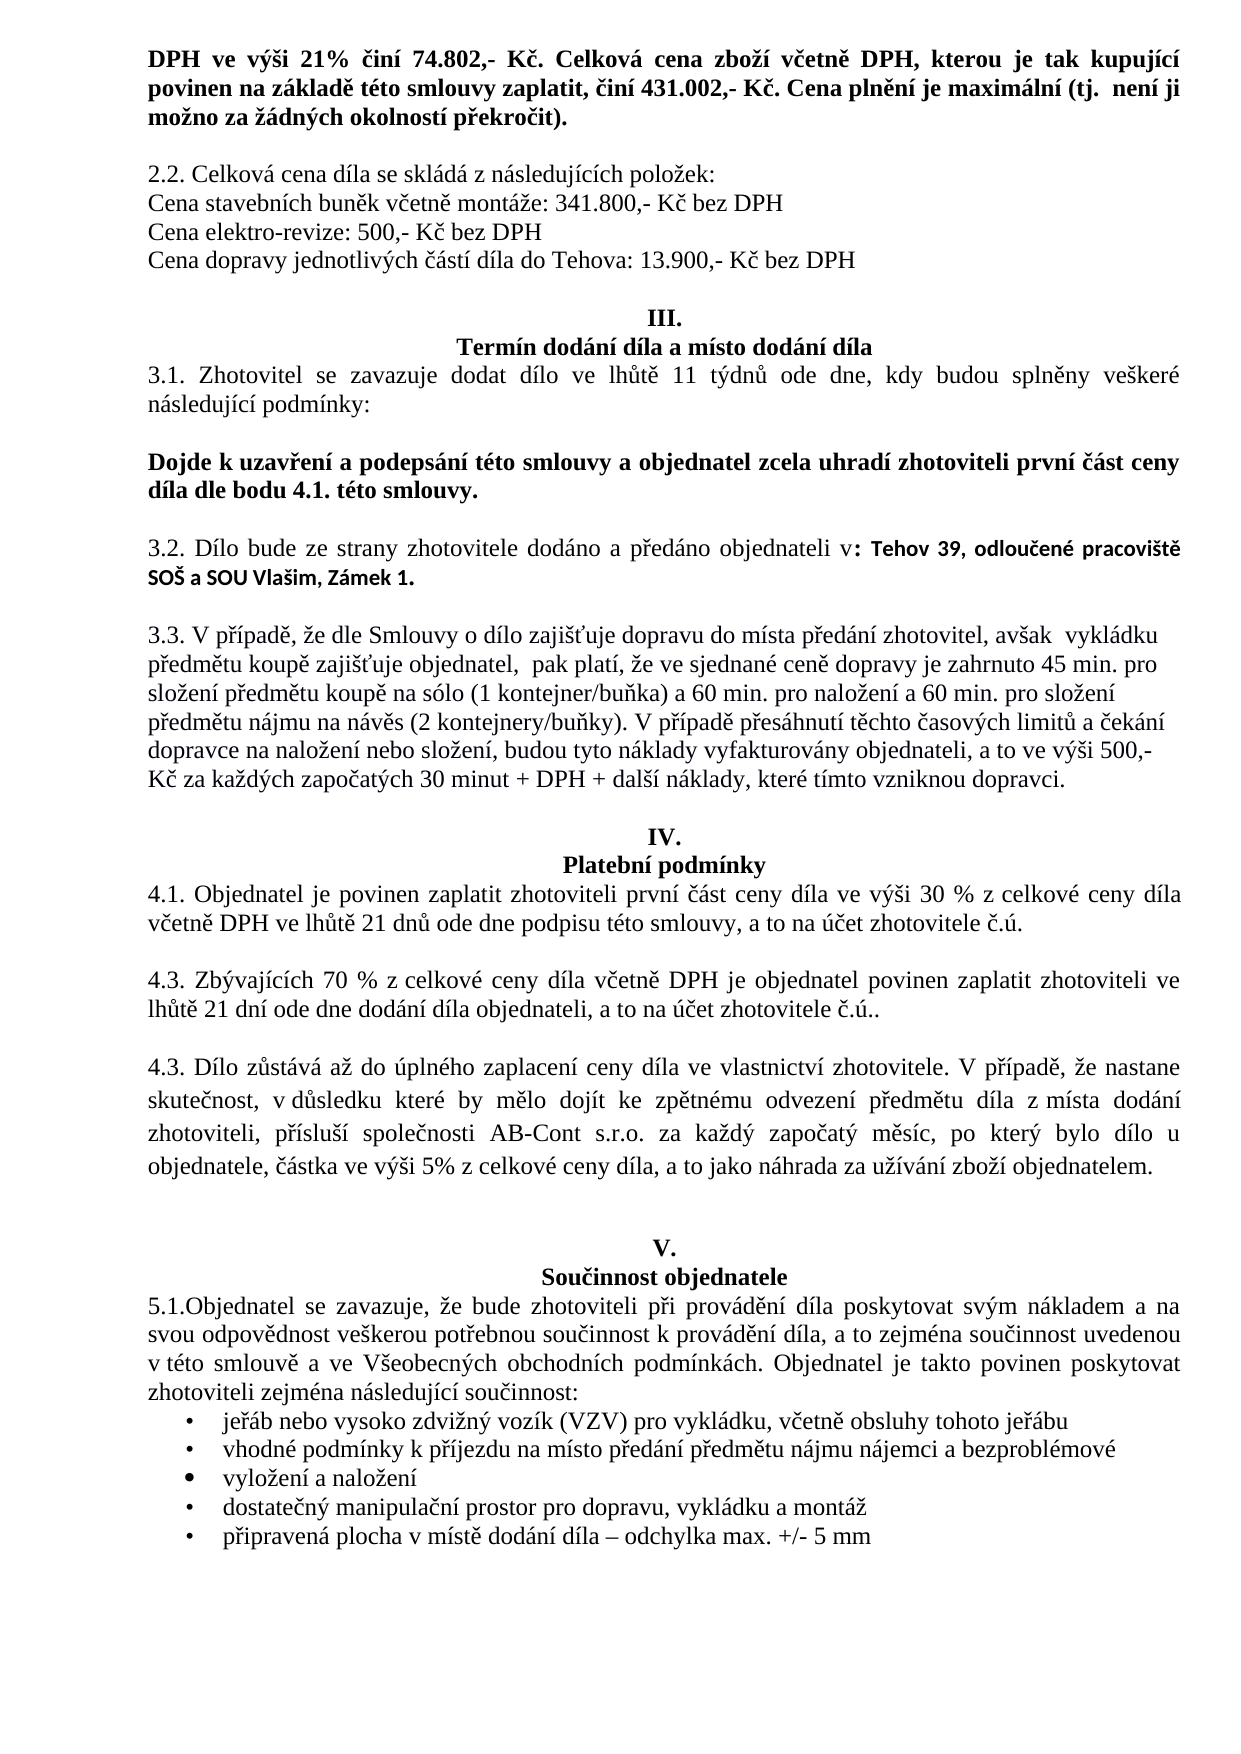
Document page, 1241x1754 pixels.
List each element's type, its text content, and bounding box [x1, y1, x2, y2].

text 2.2. Celková cena díla se skládá z následujících položek: [148, 159, 1181, 188]
text Cena elektro-revize: 500,- Kč bez DPH [148, 217, 1181, 246]
text Dojde k uzavření a podepsání této smlouvy a objednatel zcela uhradí zhotoviteli první část ceny díla dle bodu 4.1. této smlouvy. [148, 447, 1181, 504]
text Součinnost objednatele [148, 1262, 1181, 1291]
text 4.3. Zbývajících 70 % z celkové ceny díla včetně DPH je objednatel povinen zaplatit zhotoviteli ve lhůtě 21 dní ode dne dodání díla objednateli, a to na účet zhotovitele č.ú.. [148, 965, 1181, 1023]
text Termín dodání díla a místo dodání díla [148, 332, 1181, 361]
list dostatečný manipulační prostor pro dopravu, vykládku a montáž [185, 1492, 1181, 1521]
text 5.1.Objednatel se zavazuje, že bude zhotoviteli při provádění díla poskytovat svým nákladem a na svou odpovědnost veškerou potřebnou součinnost k provádění díla, a to zejména součinnost uvedenou v této smlouvě a ve Všeobecných obchodních podmínkách. Objednatel je takto povinen poskytovat zhotoviteli zejména následující součinnost: [148, 1291, 1181, 1406]
text V. [148, 1233, 1181, 1262]
text 4.1. Objednatel je povinen zaplatit zhotoviteli první část ceny díla ve výši 30 % z celkové ceny díla včetně DPH ve lhůtě 21 dnů ode dne podpisu této smlouvy, a to na účet zhotovitele č.ú. [148, 879, 1181, 937]
text III. [148, 303, 1181, 332]
list připravená plocha v místě dodání díla – odchylka max. +/- 5 mm [185, 1521, 1181, 1549]
text Cena stavebních buněk včetně montáže: 341.800,- Kč bez DPH [148, 188, 1181, 217]
text DPH ve výši 21% činí 74.802,- Kč. Celková cena zboží včetně DPH, kterou je tak kupující povinen na základě této smlouvy zaplatit, činí 431.002,- Kč. Cena plnění je maximální (tj. není ji možno za žádných okolností překročit). [148, 44, 1181, 131]
text IV. [148, 822, 1181, 850]
text Platební podmínky [148, 850, 1181, 879]
text 3.1. Zhotovitel se zavazuje dodat dílo ve lhůtě 11 týdnů ode dne, kdy budou splněny veškeré následující podmínky: [148, 361, 1181, 418]
list vhodné podmínky k příjezdu na místo předání předmětu nájmu nájemci a bezproblémové [185, 1434, 1181, 1463]
text 4.3. Dílo zůstává až do úplného zaplacení ceny díla ve vlastnictví zhotovitele. V případě, že nastane skutečnost, v důsledku které by mělo dojít ke zpětnému odvezení předmětu díla z místa dodání zhotoviteli, přísluší společnosti AB-Cont s.r.o. za každý započatý měsíc, po který bylo dílo u objednatele, částka ve výši 5% z celkové ceny díla, a to jako náhrada za užívání zboží objednatelem. [148, 1052, 1181, 1179]
list jeřáb nebo vysoko zdvižný vozík (VZV) pro vykládku, včetně obsluhy tohoto jeřábu [185, 1406, 1181, 1434]
text 3.3. V případě, že dle Smlouvy o dílo zajišťuje dopravu do místa předání zhotovitel, avšak vykládku předmětu koupě zajišťuje objednatel, pak platí, že ve sjednané ceně dopravy je zahrnuto 45 min. pro složení předmětu koupě na sólo (1 kontejner/buňka) a 60 min. pro naložení a 60 min. pro složení předmětu nájmu na návěs (2 kontejnery/buňky). V případě přesáhnutí těchto časových limitů a čekání dopravce na naložení nebo složení, budou tyto náklady vyfakturovány objednateli, a to ve výši 500,- Kč za každých započatých 30 minut + DPH + další náklady, které tímto vzniknou dopravci. [148, 620, 1181, 793]
text 3.2. Dílo bude ze strany zhotovitele dodáno a předáno objednateli v: Tehov 39, odloučené pracoviště SOŠ a SOU Vlašim, Zámek 1. [148, 533, 1181, 591]
text Cena dopravy jednotlivých částí díla do Tehova: 13.900,- Kč bez DPH [148, 246, 1181, 274]
list vyložení a naložení [185, 1463, 1181, 1492]
